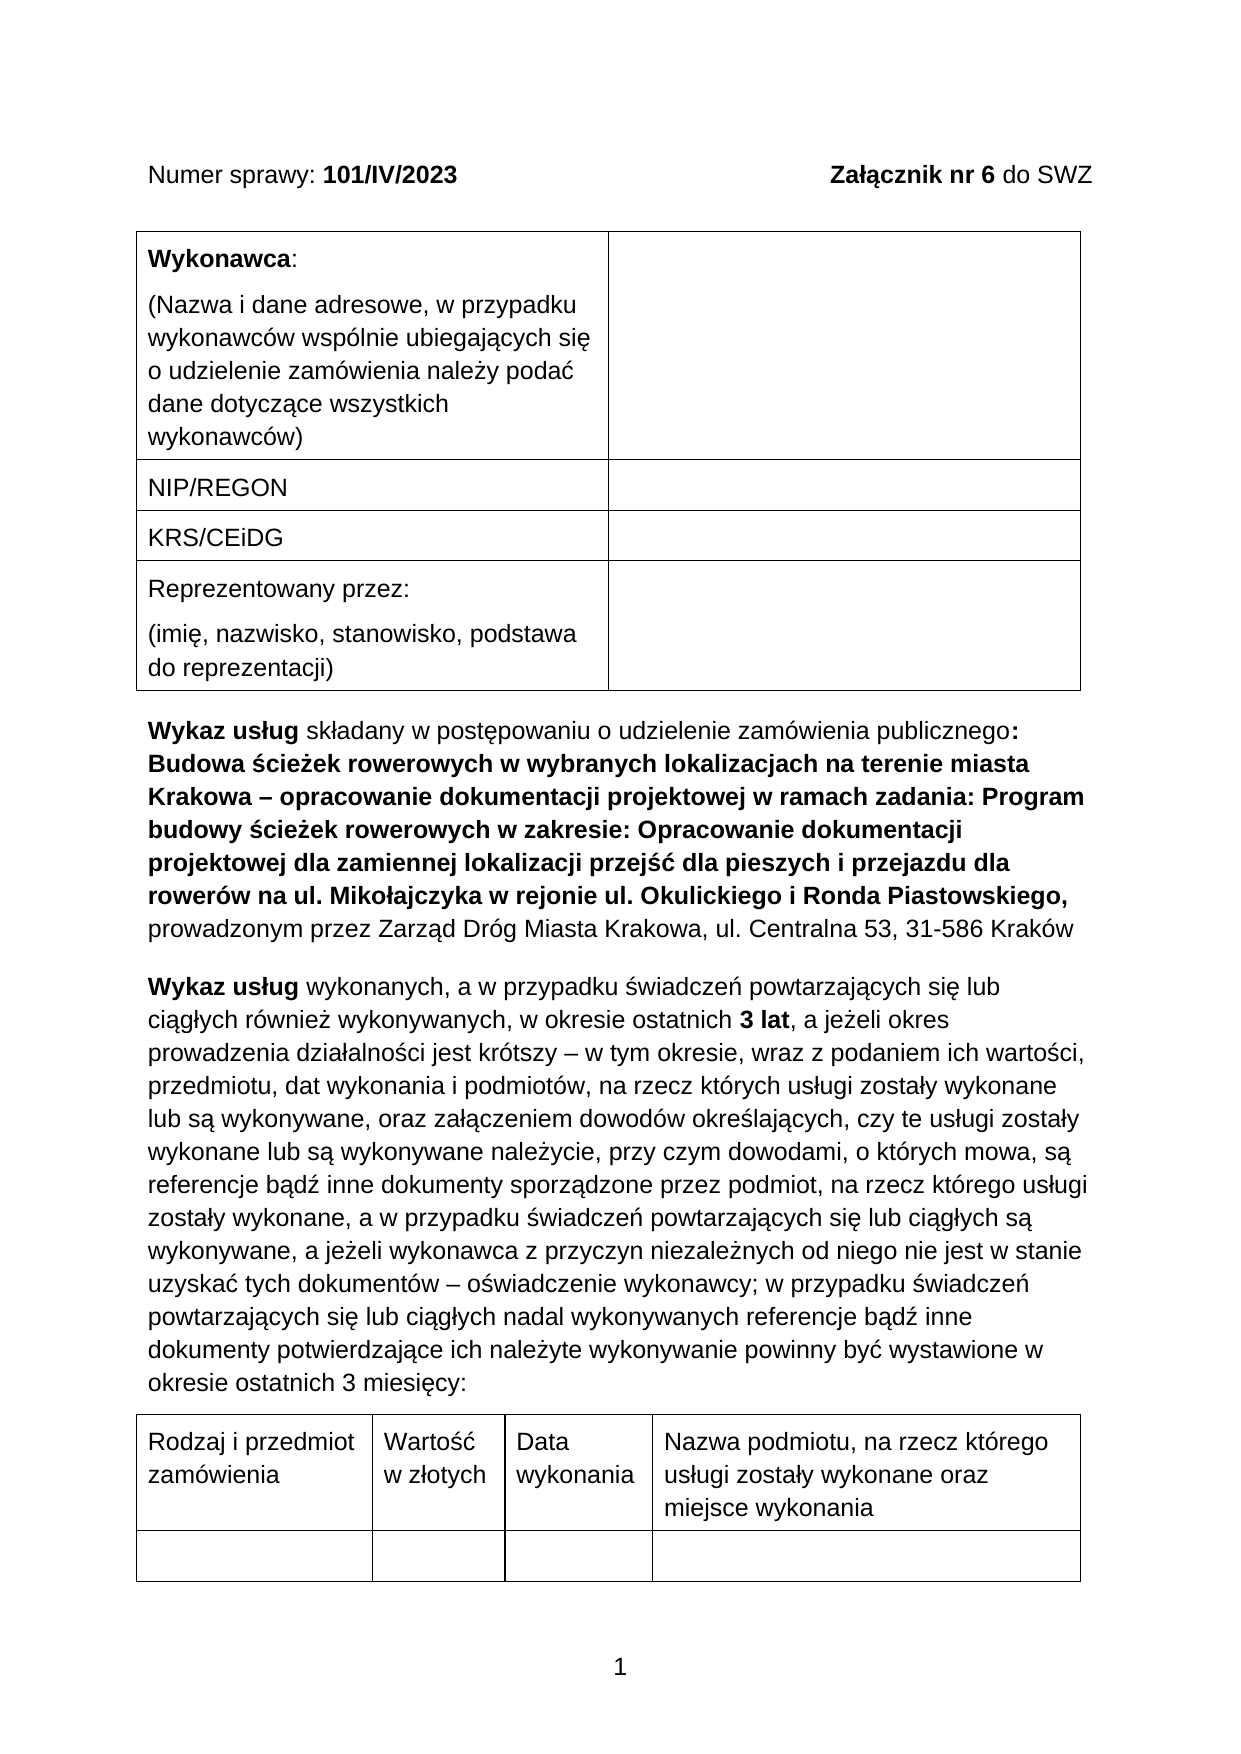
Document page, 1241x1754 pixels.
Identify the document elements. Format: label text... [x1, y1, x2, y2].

table_header Wykonawca: (Nazwa i dane adresowe, w przypadku wykonawców wspólnie ubiegających się o udzielenie zamówienia należy podać dane dotyczące wszystkich wykonawców) [137, 232, 608, 459]
table_cell [373, 1531, 504, 1581]
table_cell [137, 1531, 372, 1581]
table_cell [653, 1531, 1080, 1581]
table_cell [609, 511, 1080, 560]
table_cell [609, 561, 1080, 690]
table_header Wartość w złotych [373, 1415, 504, 1530]
table_header Data wykonania [506, 1415, 652, 1530]
table_header [609, 232, 1080, 459]
table_cell [609, 460, 1080, 510]
text Wykaz usług wykonanych, a w przypadku świadczeń powtarzających się lub ciągłych również wykonywanych, w okresie ostatnich 3 lat, a jeżeli okres prowadzenia działalności jest krótszy – w tym okresie, wraz z podaniem ich wartości, przedmiotu, dat wykonania i podmiotów, na rzecz których usługi zostały wykonane lub są wykonywane, oraz załączeniem dowodów określających, czy te usługi zostały wykonane lub są wykonywane należycie, przy czym dowodami, o których mowa, są referencje bądź inne dokumenty sporządzone przez podmiot, na rzecz którego usługi zostały wykonane, a w przypadku świadczeń powtarzających się lub ciągłych są wykonywane, a jeżeli wykonawca z przyczyn niezależnych od niego nie jest w stanie uzyskać tych dokumentów – oświadczenie wykonawcy; w przypadku świadczeń powtarzających się lub ciągłych nadal wykonywanych referencje bądź inne dokumenty potwierdzające ich należyte wykonywanie powinny być wystawione w okresie ostatnich 3 miesięcy: [148, 972, 1093, 1397]
table_cell [506, 1531, 652, 1581]
table_header Nazwa podmiotu, na rzecz którego usługi zostały wykonane oraz miejsce wykonania [653, 1415, 1080, 1530]
table_cell KRS/CEiDG [137, 511, 608, 560]
table_header Rodzaj i przedmiot zamówienia [137, 1415, 372, 1530]
table_cell Reprezentowany przez: (imię, nazwisko, stanowisko, podstawa do reprezentacji) [137, 561, 608, 690]
text Numer sprawy: 101/IV/2023 Załącznik nr 6 do SWZ [148, 160, 1093, 189]
text Wykaz usług składany w postępowaniu o udzielenie zamówienia publicznego: Budowa ścieżek rowerowych w wybranych lokalizacjach na terenie miasta Krakowa – opracowanie dokumentacji projektowej w ramach zadania: Program budowy ścieżek rowerowych w zakresie: Opracowanie dokumentacji projektowej dla zamiennej lokalizacji przejść dla pieszych i przejazdu dla rowerów na ul. Mikołajczyka w rejonie ul. Okulickiego i Ronda Piastowskiego, prowadzonym przez Zarząd Dróg Miasta Krakowa, ul. Centralna 53, 31-586 Kraków [148, 716, 1093, 943]
table_cell NIP/REGON [137, 460, 608, 510]
